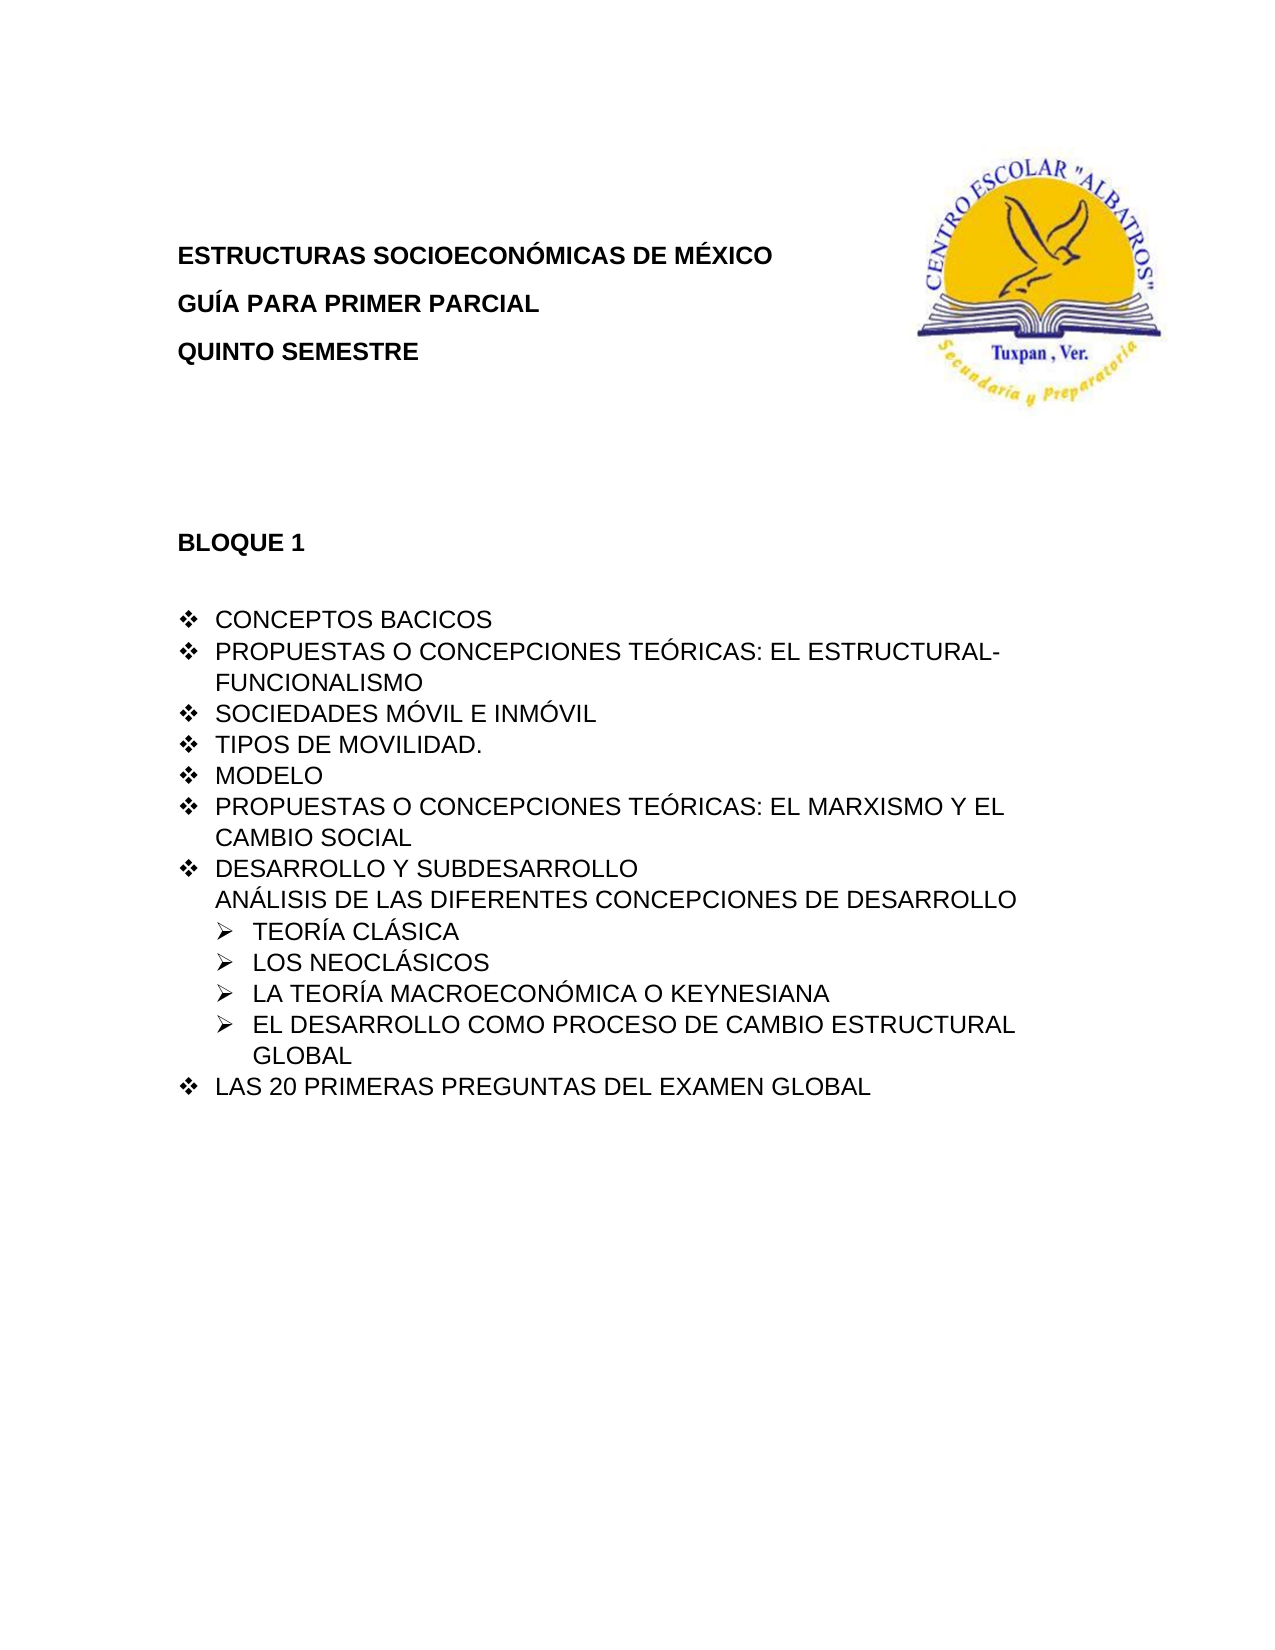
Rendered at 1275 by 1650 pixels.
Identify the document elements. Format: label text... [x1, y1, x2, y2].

list PROPUESTAS O CONCEPCIONES TEÓRICAS: EL MARXISMO Y EL CAMBIO SOCIAL [177, 792, 1098, 852]
text QUINTO SEMESTRE [177, 337, 907, 366]
text ESTRUCTURAS SOCIOECONÓMICAS DE MÉXICO [177, 241, 907, 270]
list LAS 20 PRIMERAS PREGUNTAS DEL EXAMEN GLOBAL [177, 1072, 1098, 1101]
text GUÍA PARA PRIMER PARCIAL [177, 289, 907, 318]
list TIPOS DE MOVILIDAD. [177, 730, 1098, 759]
list ANÁLISIS DE LAS DIFERENTES CONCEPCIONES DE DESARROLLO [215, 886, 1098, 914]
list LA TEORÍA MACROECONÓMICA O KEYNESIANA [215, 979, 1098, 1008]
list EL DESARROLLO COMO PROCESO DE CAMBIO ESTRUCTURAL GLOBAL [215, 1010, 1098, 1070]
list DESARROLLO Y SUBDESARROLLO [177, 854, 1098, 883]
picture [907, 147, 1187, 417]
list PROPUESTAS O CONCEPCIONES TEÓRICAS: EL ESTRUCTURAL-FUNCIONALISMO [177, 637, 1098, 696]
list CONCEPTOS BACICOS [177, 605, 1098, 634]
list MODELO [177, 761, 1098, 790]
list TEORÍA CLÁSICA [215, 917, 1098, 945]
list LOS NEOCLÁSICOS [215, 948, 1098, 977]
list SOCIEDADES MÓVIL E INMÓVIL [177, 699, 1098, 728]
text BLOQUE 1 [177, 528, 1098, 587]
